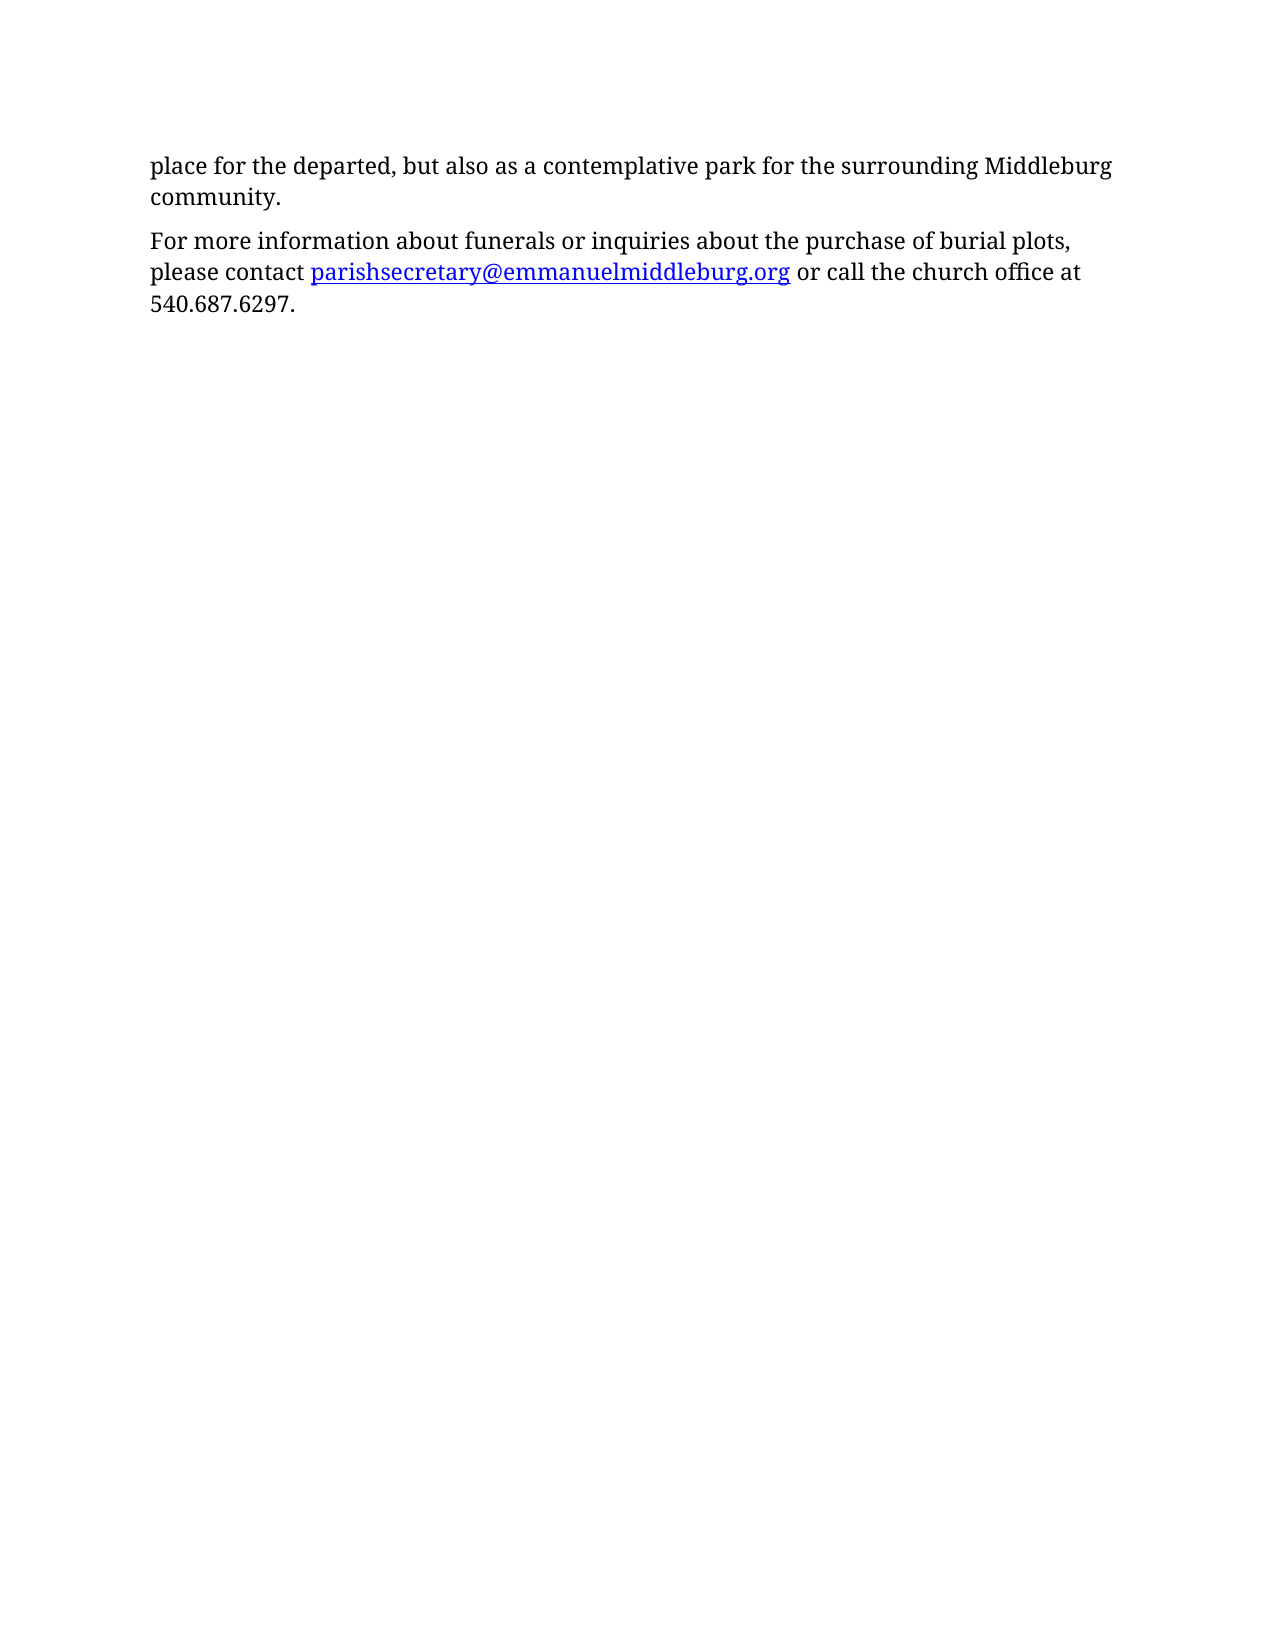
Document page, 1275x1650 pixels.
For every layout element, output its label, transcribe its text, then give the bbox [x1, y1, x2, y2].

text For more information about funerals or inquiries about the purchase of burial plots, please contact parishsecretary@emmanuelmiddleburg.org or call the church office at 540.687.6297. [150, 225, 1125, 319]
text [150, 150, 1125, 212]
